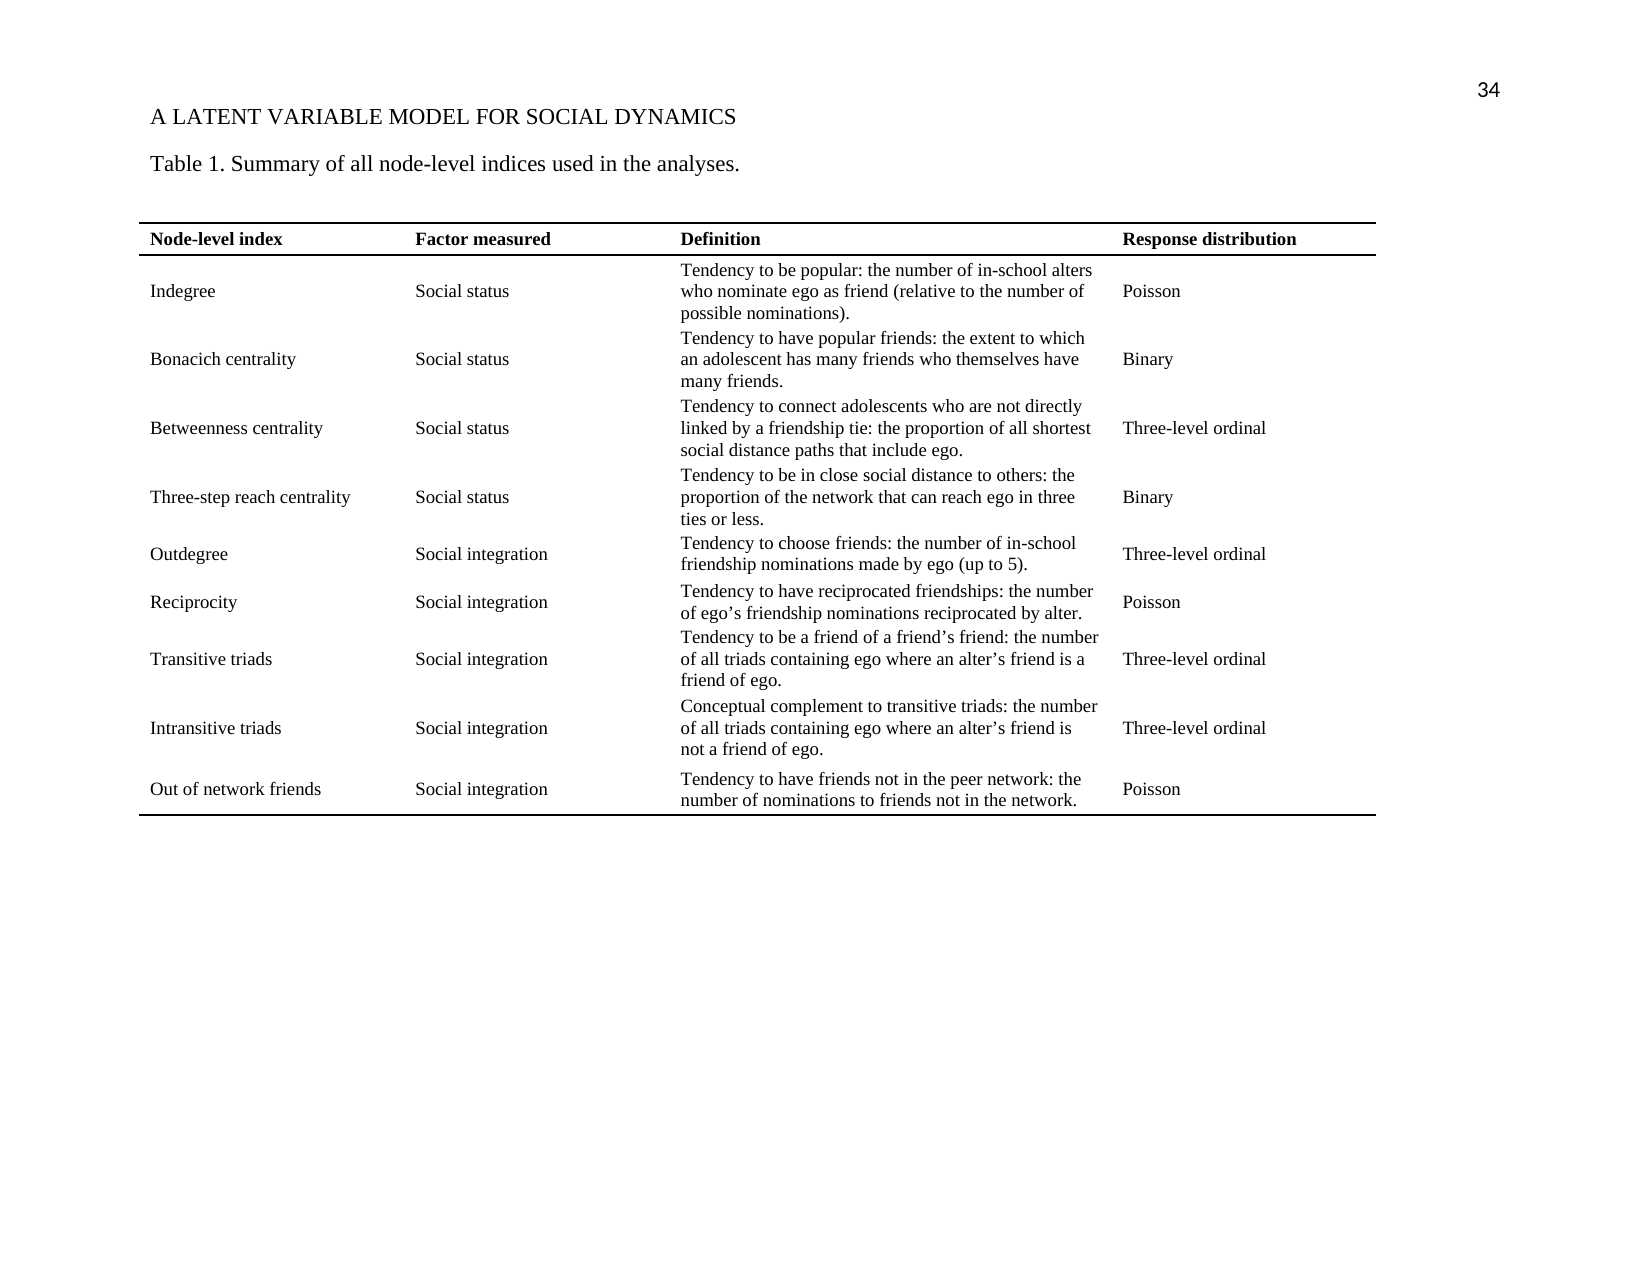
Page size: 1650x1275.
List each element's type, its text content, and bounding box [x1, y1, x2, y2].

table_cell Out of network friends [139, 764, 404, 814]
table_cell Social integration [404, 764, 669, 814]
table_cell Outdegree [139, 529, 404, 578]
table_cell Binary [1111, 464, 1376, 529]
table_cell Intransitive triads [139, 691, 404, 764]
table_cell Reciprocity [139, 578, 404, 626]
table_cell Poisson [1111, 764, 1376, 814]
table_header Factor measured [404, 224, 669, 253]
table_cell Social status [404, 327, 669, 391]
table_cell Social integration [404, 691, 669, 764]
table_cell Social integration [404, 626, 669, 691]
table_cell Tendency to choose friends: the number of in-school friendship nominations made by ego (up to 5). [669, 529, 1111, 578]
table_cell Tendency to be a friend of a friend’s friend: the number of all triads containing ego where an alter’s friend is a friend of ego. [669, 626, 1111, 691]
table_header Definition [669, 224, 1111, 253]
table_header Node-level index [139, 224, 404, 253]
table_cell Tendency to have reciprocated friendships: the number of ego’s friendship nominations reciprocated by alter. [669, 578, 1111, 626]
table_header Response distribution [1111, 224, 1376, 253]
text Table 1. Summary of all node-level indices used in the analyses. [150, 150, 1500, 176]
table_cell Three-level ordinal [1111, 529, 1376, 578]
table_cell Tendency to have friends not in the peer network: the number of nominations to friends not in the network. [669, 764, 1111, 814]
table_cell Binary [1111, 327, 1376, 391]
table_cell Three-level ordinal [1111, 691, 1376, 764]
table_cell Poisson [1111, 578, 1376, 626]
table_cell Three-level ordinal [1111, 391, 1376, 464]
table_cell Social status [404, 391, 669, 464]
table_cell Bonacich centrality [139, 327, 404, 391]
table_cell Betweenness centrality [139, 391, 404, 464]
table_cell Tendency to be popular: the number of in-school alters who nominate ego as friend (relative to the number of possible nominations). [669, 256, 1111, 327]
table_cell Conceptual complement to transitive triads: the number of all triads containing ego where an alter’s friend is not a friend of ego. [669, 691, 1111, 764]
table_cell Three-step reach centrality [139, 464, 404, 529]
table_cell Social integration [404, 529, 669, 578]
table_cell Tendency to have popular friends: the extent to which an adolescent has many friends who themselves have many friends. [669, 327, 1111, 391]
table_cell Transitive triads [139, 626, 404, 691]
table_cell Social integration [404, 578, 669, 626]
table_cell Three-level ordinal [1111, 626, 1376, 691]
table_cell Tendency to connect adolescents who are not directly linked by a friendship tie: the proportion of all shortest social distance paths that include ego. [669, 391, 1111, 464]
table_cell Social status [404, 256, 669, 327]
table_cell Poisson [1111, 256, 1376, 327]
table_cell Tendency to be in close social distance to others: the proportion of the network that can reach ego in three ties or less. [669, 464, 1111, 529]
table_cell Indegree [139, 256, 404, 327]
table_cell Social status [404, 464, 669, 529]
